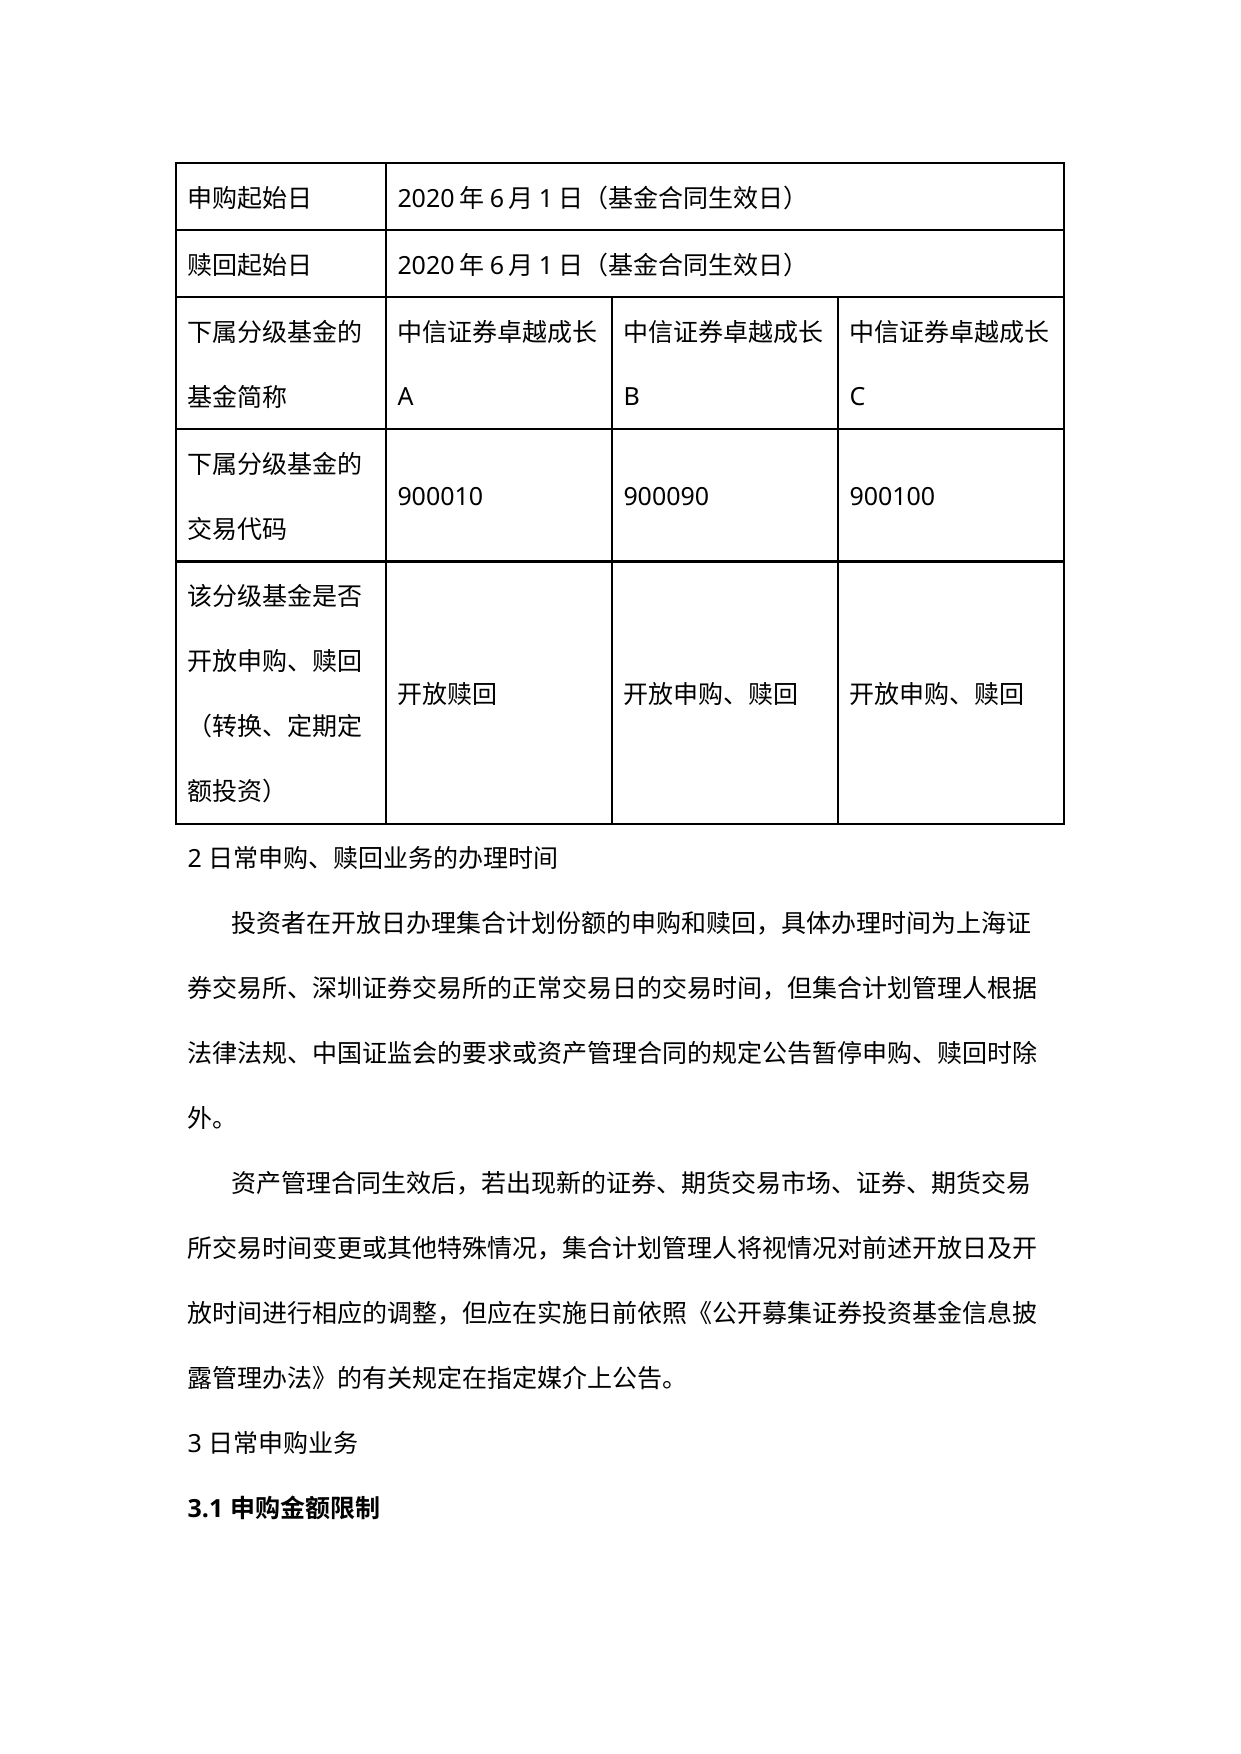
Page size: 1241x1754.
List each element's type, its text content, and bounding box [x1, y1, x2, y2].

text 3 日常申购业务 [187, 1409, 1053, 1474]
table_cell 900010 [387, 430, 611, 560]
table_cell 该分级基金是否开放申购、赎回（转换、定期定额投资） [177, 563, 385, 822]
text 3.1 申购金额限制 [187, 1474, 1053, 1539]
table_cell 赎回起始日 [177, 231, 385, 296]
table_cell 900100 [839, 430, 1063, 560]
table_cell 开放赎回 [387, 563, 611, 822]
table_cell 900090 [613, 430, 837, 560]
table_cell 开放申购、赎回 [613, 563, 837, 822]
table_cell 下属分级基金的基金简称 [177, 298, 385, 428]
text 投资者在开放日办理集合计划份额的申购和赎回，具体办理时间为上海证券交易所、深圳证券交易所的正常交易日的交易时间，但集合计划管理人根据法律法规、中国证监会的要求或资产管理合同的规定公告暂停申购、赎回时除外。 [187, 889, 1053, 1149]
table_cell 中信证券卓越成长A [387, 298, 611, 428]
table_cell 2020年6月1日（基金合同生效日） [387, 231, 1063, 296]
table_cell 中信证券卓越成长C [839, 298, 1063, 428]
table_cell 下属分级基金的交易代码 [177, 430, 385, 560]
table_cell 中信证券卓越成长B [613, 298, 837, 428]
text 2 日常申购、赎回业务的办理时间 [187, 825, 1053, 889]
text 资产管理合同生效后，若出现新的证券、期货交易市场、证券、期货交易所交易时间变更或其他特殊情况，集合计划管理人将视情况对前述开放日及开放时间进行相应的调整，但应在实施日前依照《公开募集证券投资基金信息披露管理办法》的有关规定在指定媒介上公告。 [187, 1149, 1053, 1409]
table_cell 开放申购、赎回 [839, 563, 1063, 822]
table_cell 申购起始日 [177, 164, 385, 229]
table_cell 2020年6月1日（基金合同生效日） [387, 164, 1063, 229]
